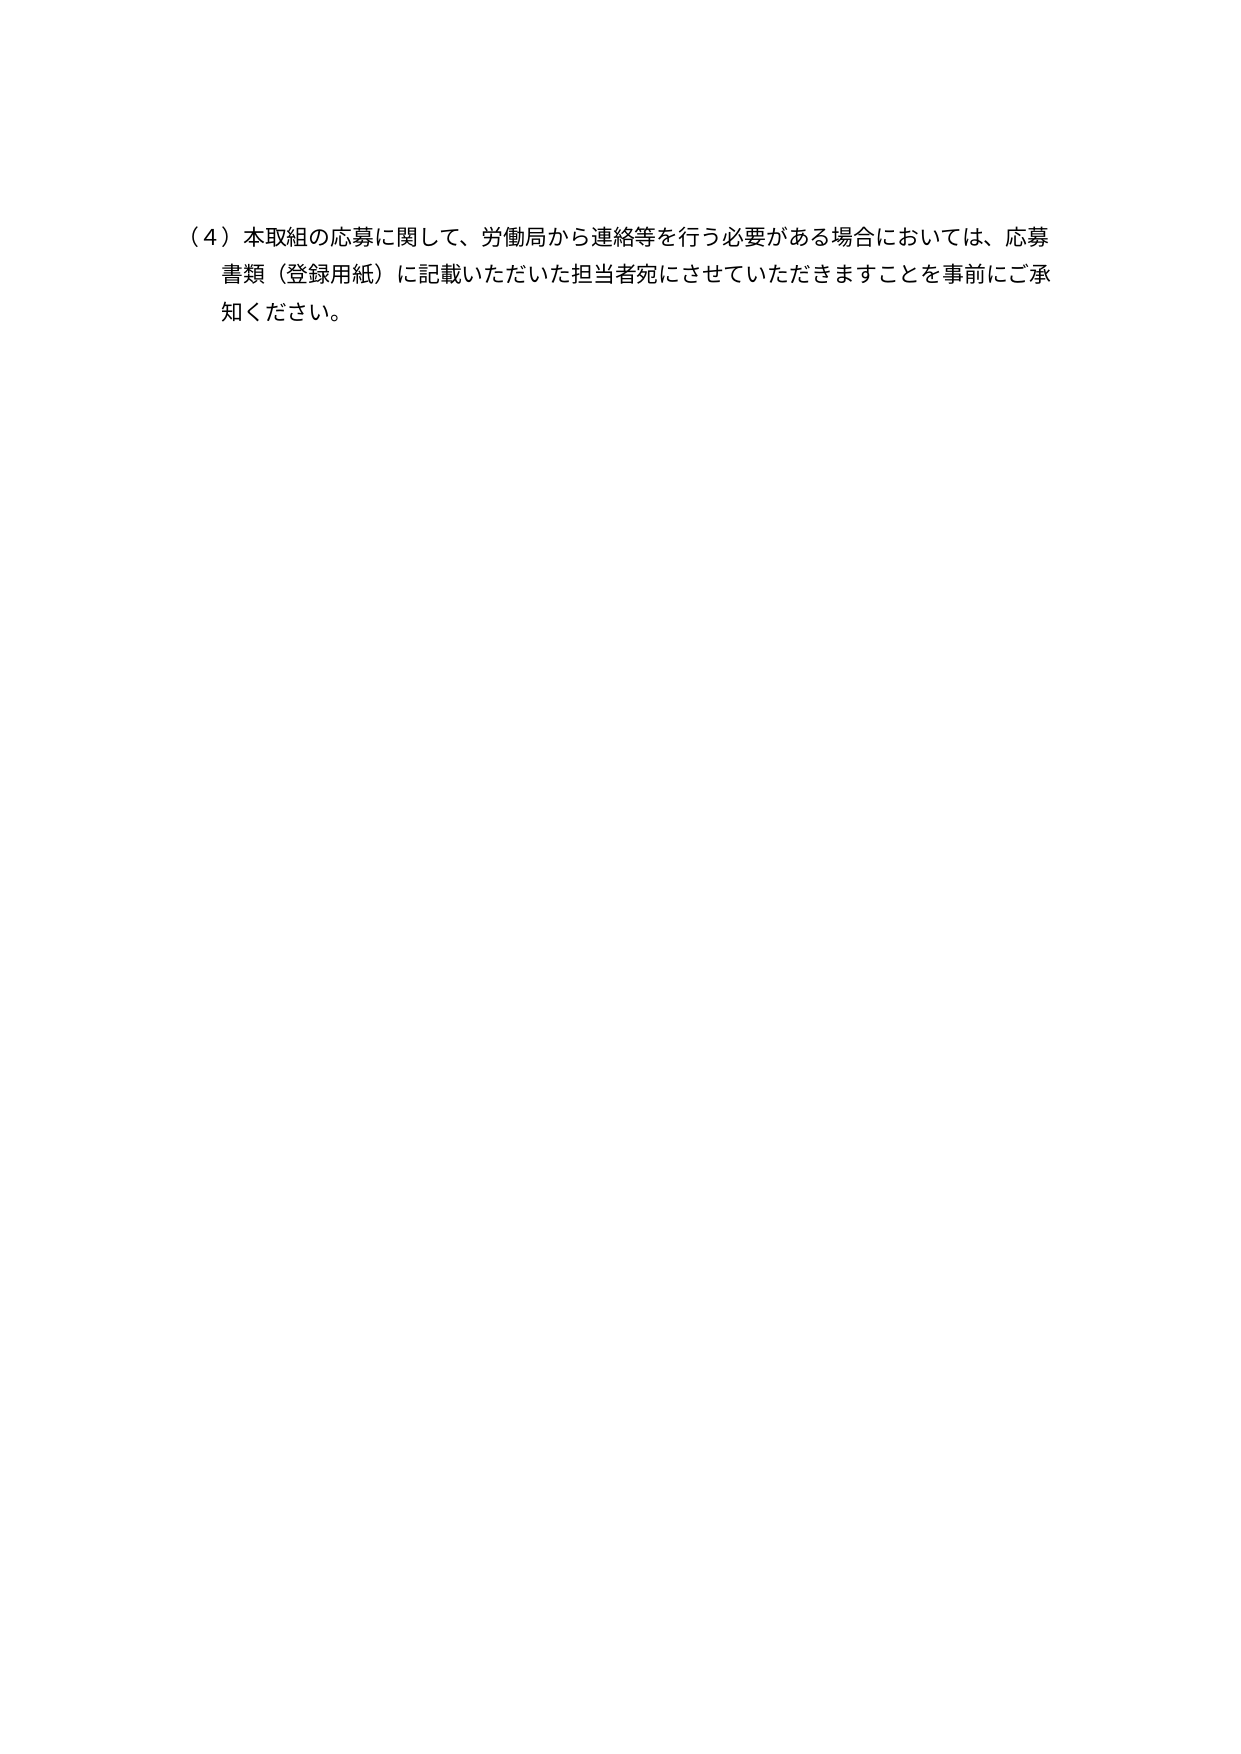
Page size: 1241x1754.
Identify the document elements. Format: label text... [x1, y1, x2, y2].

text （４）本取組の応募に関して、労働局から連絡等を行う必要がある場合においては、応募書類（登録用紙）に記載いただいた担当者宛にさせていただきますことを事前にご承知ください。 [177, 217, 1063, 329]
